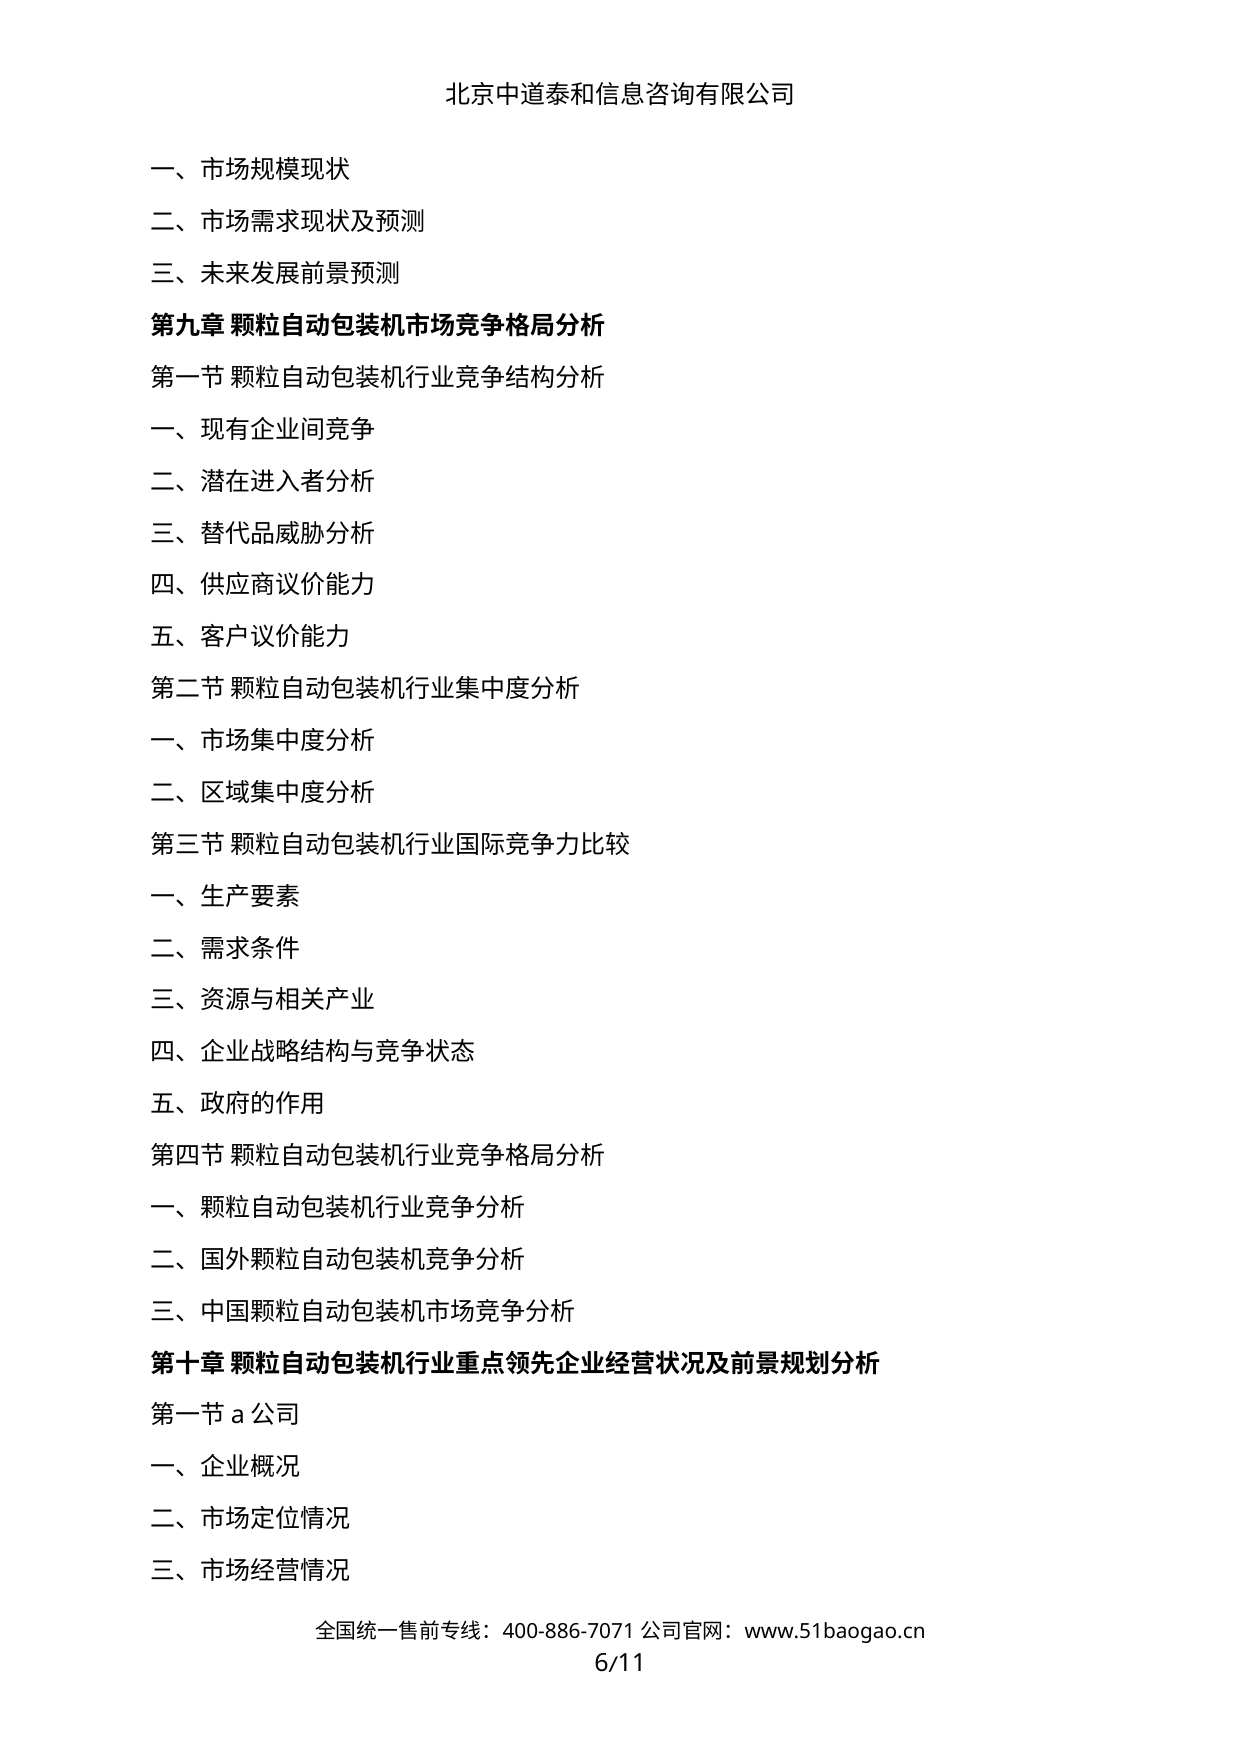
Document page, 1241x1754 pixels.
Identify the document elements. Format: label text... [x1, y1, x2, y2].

text 二、潜在进入者分析 [150, 461, 1090, 497]
text 三、市场经营情况 [150, 1551, 1090, 1587]
text 五、客户议价能力 [150, 617, 1090, 653]
text 一、市场规模现状 [150, 150, 1090, 186]
text 第二节 颗粒自动包装机行业集中度分析 [150, 669, 1090, 705]
text 第三节 颗粒自动包装机行业国际竞争力比较 [150, 824, 1090, 861]
text 第九章 颗粒自动包装机市场竞争格局分析 [150, 306, 1090, 342]
text 三、中国颗粒自动包装机市场竞争分析 [150, 1291, 1090, 1327]
text 四、供应商议价能力 [150, 565, 1090, 601]
text 二、区域集中度分析 [150, 772, 1090, 809]
text 三、未来发展前景预测 [150, 254, 1090, 290]
text 一、市场集中度分析 [150, 721, 1090, 757]
text 一、颗粒自动包装机行业竞争分析 [150, 1187, 1090, 1224]
text 第四节 颗粒自动包装机行业竞争格局分析 [150, 1136, 1090, 1172]
text 一、企业概况 [150, 1447, 1090, 1483]
text 一、生产要素 [150, 876, 1090, 912]
text 二、市场定位情况 [150, 1499, 1090, 1535]
text 四、企业战略结构与竞争状态 [150, 1032, 1090, 1068]
text 第十章 颗粒自动包装机行业重点领先企业经营状况及前景规划分析 [150, 1343, 1090, 1379]
text 二、国外颗粒自动包装机竞争分析 [150, 1239, 1090, 1276]
text 二、市场需求现状及预测 [150, 202, 1090, 238]
text 第一节 a公司 [150, 1395, 1090, 1431]
text 五、政府的作用 [150, 1084, 1090, 1120]
text 一、现有企业间竞争 [150, 409, 1090, 446]
text 三、资源与相关产业 [150, 980, 1090, 1016]
text 第一节 颗粒自动包装机行业竞争结构分析 [150, 357, 1090, 394]
text 二、需求条件 [150, 928, 1090, 964]
text 三、替代品威胁分析 [150, 513, 1090, 549]
